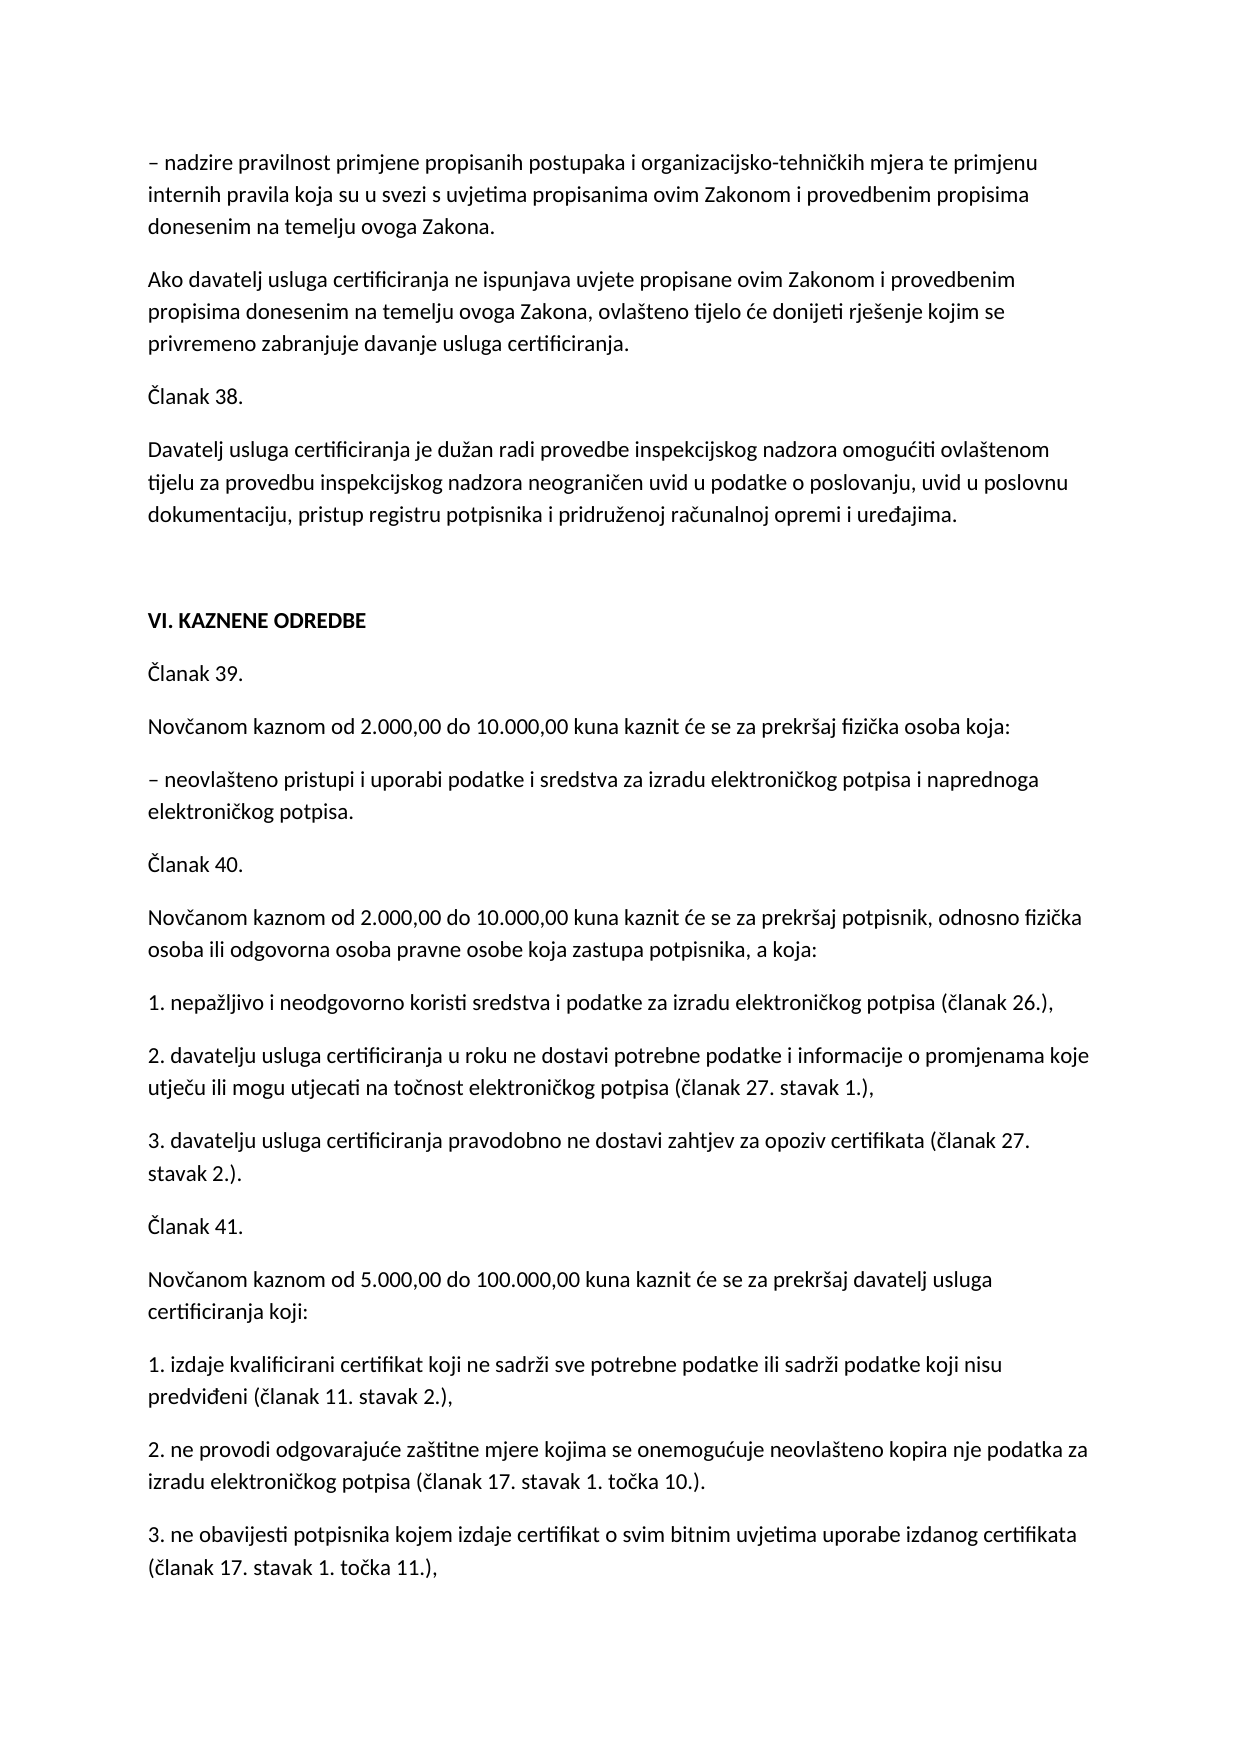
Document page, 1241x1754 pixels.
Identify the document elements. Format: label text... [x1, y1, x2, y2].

text 3. davatelju usluga certificiranja pravodobno ne dostavi zahtjev za opoziv certifikata (članak 27. stavak 2.). [148, 1127, 1093, 1187]
text Članak 38. [148, 382, 1093, 410]
text Članak 41. [148, 1212, 1093, 1240]
text Davatelj usluga certificiranja je dužan radi provedbe inspekcijskog nadzora omogućiti ovlaštenom tijelu za provedbu inspekcijskog nadzora neograničen uvid u podatke o poslovanju, uvid u poslovnu dokumentaciju, pristup registru potpisnika i pridruženoj računalnoj opremi i uređajima. [148, 435, 1093, 528]
text 2. ne provodi odgovarajuće zaštitne mjere kojima se onemogućuje neovlašteno kopira nje podatka za izradu elektroničkog potpisa (članak 17. stavak 1. točka 10.). [148, 1435, 1093, 1495]
text Novčanom kaznom od 2.000,00 do 10.000,00 kuna kaznit će se za prekršaj potpisnik, odnosno fizička osoba ili odgovorna osoba pravne osobe koja zastupa potpisnika, a koja: [148, 903, 1093, 963]
text Ako davatelj usluga certificiranja ne ispunjava uvjete propisane ovim Zakonom i provedbenim propisima donesenim na temelju ovoga Zakona, ovlašteno tijelo će donijeti rješenje kojim se privremeno zabranjuje davanje usluga certificiranja. [148, 265, 1093, 357]
text Novčanom kaznom od 5.000,00 do 100.000,00 kuna kaznit će se za prekršaj davatelj usluga certificiranja koji: [148, 1265, 1093, 1325]
text VI. KAZNENE ODREDBE [148, 606, 1093, 634]
text – neovlašteno pristupi i uporabi podatke i sredstva za izradu elektroničkog potpisa i naprednoga elektroničkog potpisa. [148, 765, 1093, 825]
text 1. nepažljivo i neodgovorno koristi sredstva i podatke za izradu elektroničkog potpisa (članak 26.), [148, 988, 1093, 1016]
text 1. izdaje kvalificirani certifikat koji ne sadrži sve potrebne podatke ili sadrži podatke koji nisu predviđeni (članak 11. stavak 2.), [148, 1350, 1093, 1410]
text – nadzire pravilnost primjene propisanih postupaka i organizacijsko-tehničkih mjera te primjenu internih pravila koja su u svezi s uvjetima propisanima ovim Zakonom i provedbenim propisima donesenim na temelju ovoga Zakona. [148, 148, 1093, 240]
text Članak 40. [148, 850, 1093, 878]
text Novčanom kaznom od 2.000,00 do 10.000,00 kuna kaznit će se za prekršaj fizička osoba koja: [148, 712, 1093, 740]
text Članak 39. [148, 659, 1093, 687]
text 2. davatelju usluga certificiranja u roku ne dostavi potrebne podatke i informacije o promjenama koje utječu ili mogu utjecati na točnost elektroničkog potpisa (članak 27. stavak 1.), [148, 1041, 1093, 1102]
text 3. ne obavijesti potpisnika kojem izdaje certifikat o svim bitnim uvjetima uporabe izdanog certifikata (članak 17. stavak 1. točka 11.), [148, 1520, 1093, 1581]
